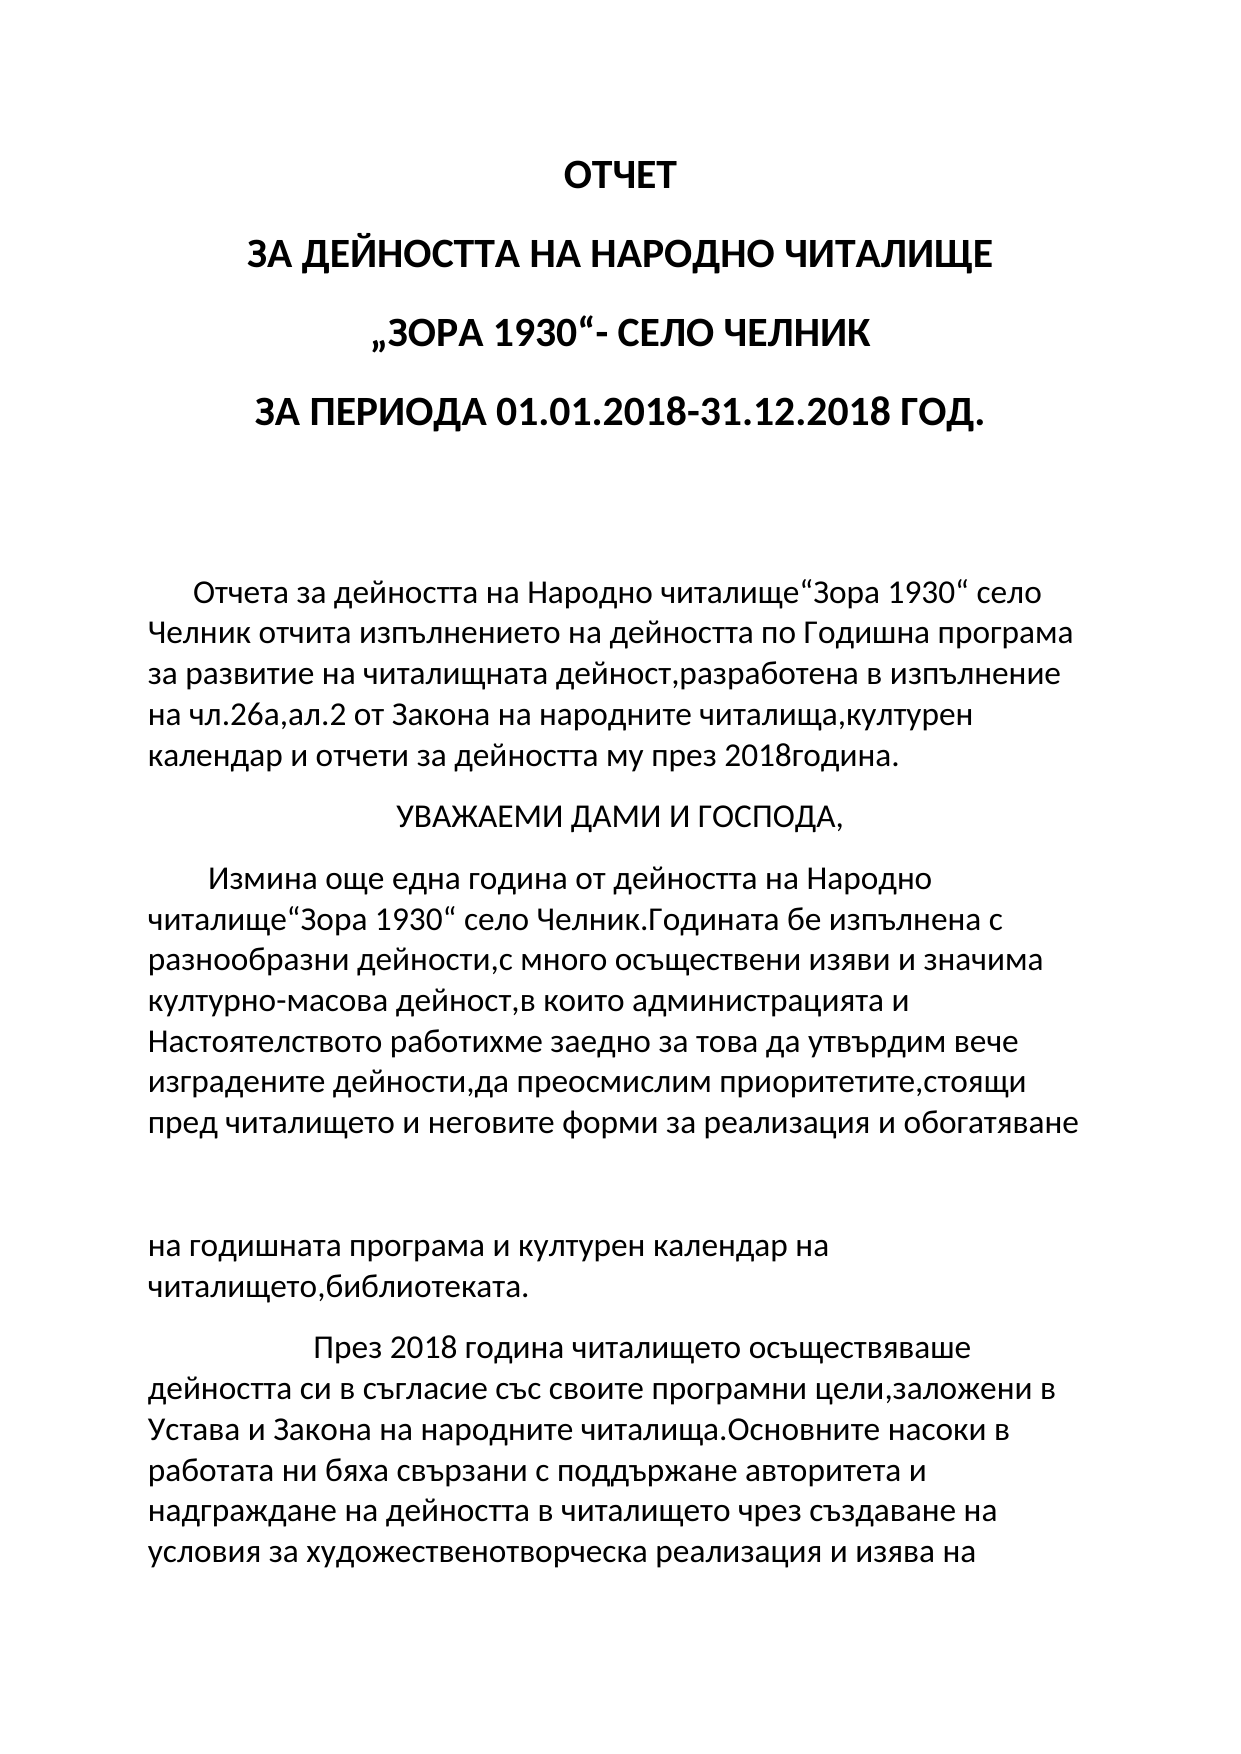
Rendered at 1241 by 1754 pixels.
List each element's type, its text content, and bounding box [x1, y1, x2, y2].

text ЗА ПЕРИОДА 01.01.2018-31.12.2018 ГОД. [148, 385, 1093, 436]
text Отчета за дейността на Народно читалище“Зора 1930“ село Челник отчита изпълнението на дейността по Годишна програма за развитие на читалищната дейност,разработена в изпълнение на чл.26а,ал.2 от Закона на народните читалища,културен календар и отчети за дейността му през 2018година. [148, 571, 1093, 774]
text УВАЖАЕМИ ДАМИ И ГОСПОДА, [148, 795, 1093, 836]
text „ЗОРА 1930“- СЕЛО ЧЕЛНИК [148, 306, 1093, 357]
text на годишната програма и културен календар на читалището,библиотеката. [148, 1224, 1093, 1306]
text ОТЧЕТ [148, 148, 1093, 198]
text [148, 1327, 1093, 1571]
text Измина още една година от дейността на Народно читалище“Зора 1930“ село Челник.Годината бе изпълнена с разнообразни дейности,с много осъществени изяви и значима културно-масова дейност,в които администрацията и Настоятелството работихме заедно за това да утвърдим вече изградените дейности,да преосмислим приоритетите,стоящи пред читалището и неговите форми за реализация и обогатяване [148, 857, 1093, 1142]
text ЗА ДЕЙНОСТТА НА НАРОДНО ЧИТАЛИЩЕ [148, 227, 1093, 278]
